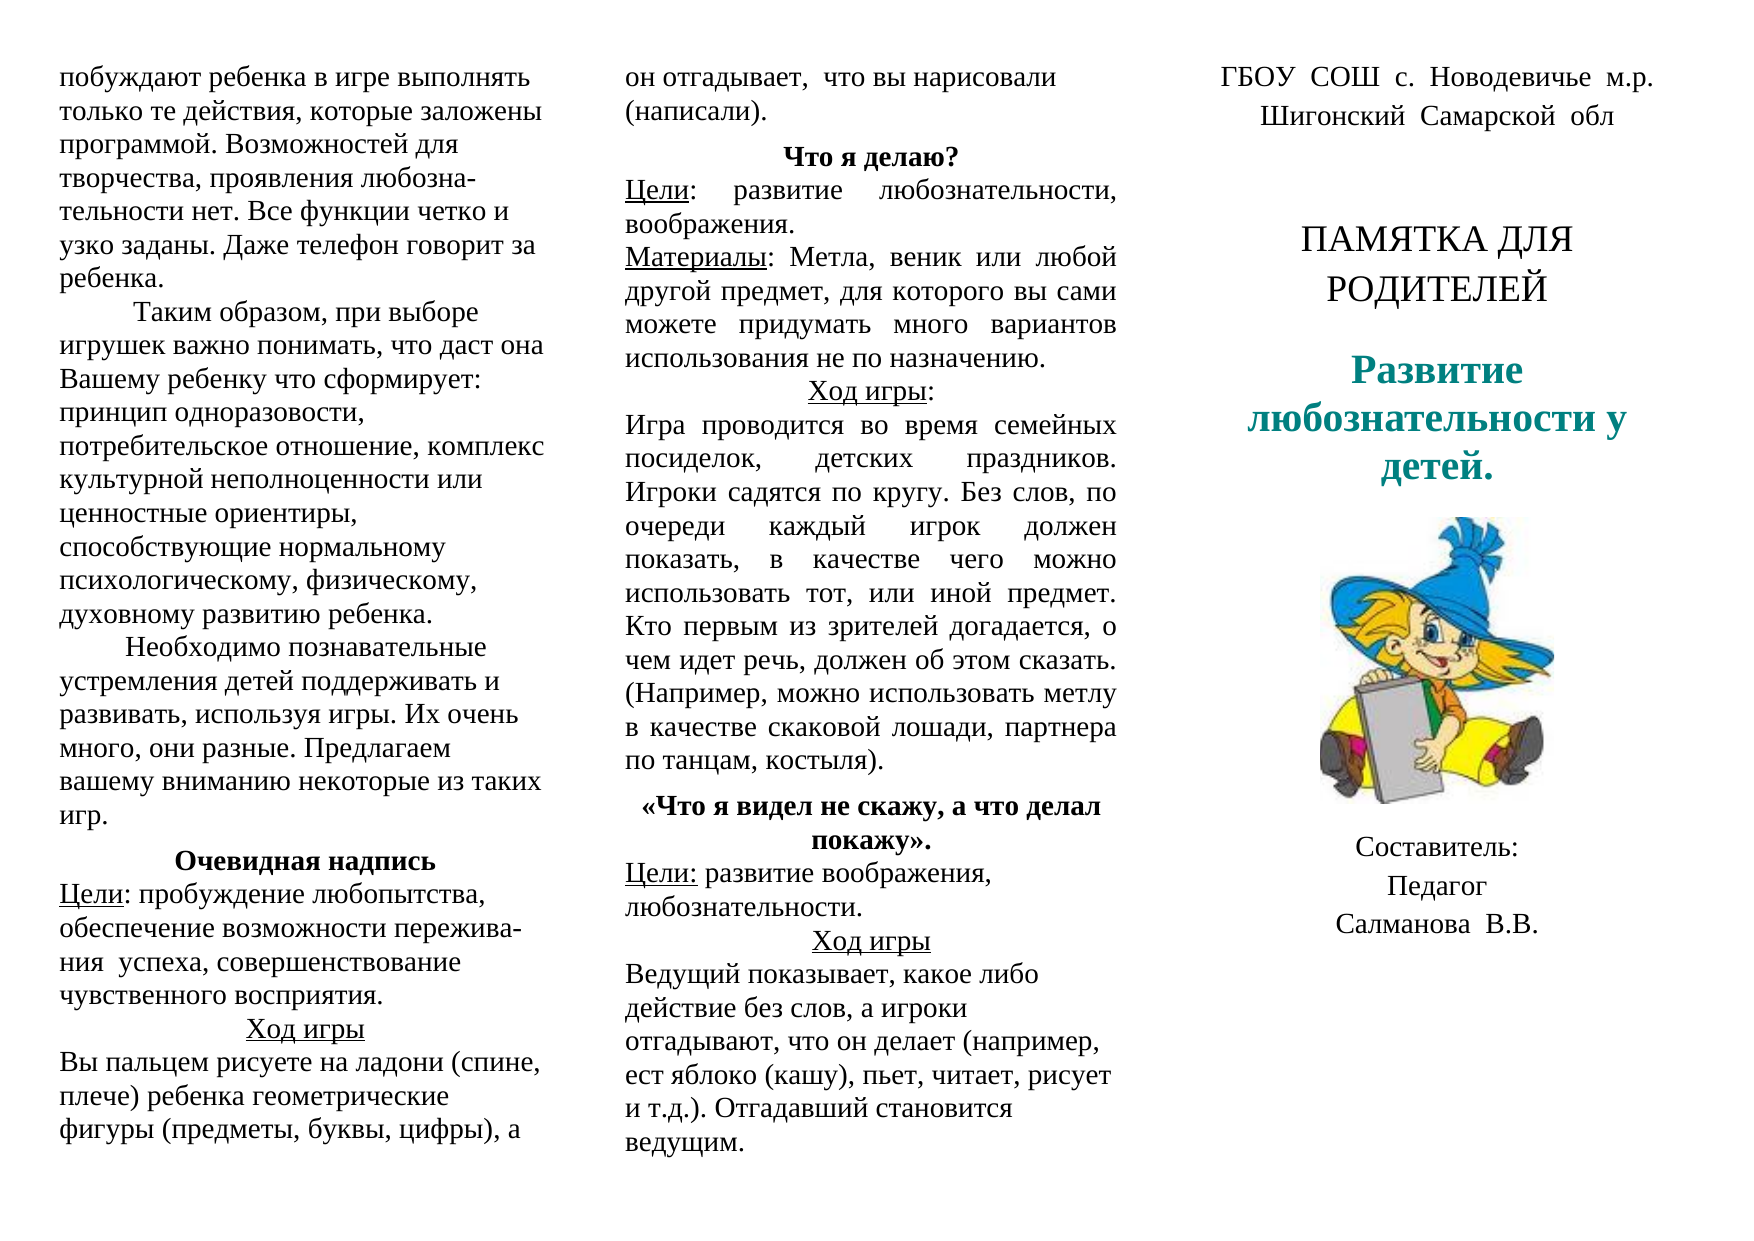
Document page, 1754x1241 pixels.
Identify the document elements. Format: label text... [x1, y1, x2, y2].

text Педагог [1191, 868, 1683, 901]
text Салманова В.В. [1191, 906, 1683, 940]
text Очевидная надпись [59, 843, 551, 877]
picture [1320, 517, 1555, 804]
text Вы пальцем рисуете на ладони (спине, плече) ребенка геометрические фигуры (предметы, буквы, цифры), а он отгадывает, что вы нарисовали (написали). [625, 59, 1117, 126]
text ПАМЯТКА ДЛЯ РОДИТЕЛЕЙ [1191, 216, 1683, 309]
text Необходимо познавательные устремления детей поддерживать и развивать, используя игры. Их очень много, они разные. Предлагаем вашему вниманию некоторые из таких игр. [59, 629, 551, 831]
text Материалы: Метла, веник или любой другой предмет, для которого вы сами можете придумать много вариантов использования не по назначению. [625, 239, 1117, 373]
text Игра проводится во время семейных посиделок, детских праздников. Игроки садятся по кругу. Без слов, по очереди каждый игрок должен показать, в качестве чего можно использовать тот, или иной предмет. Кто первым из зрителей догадается, о чем идет речь, должен об этом сказать. (Например, можно использовать метлу в качестве скаковой лошади, партнера по танцам, костыля). [625, 407, 1117, 776]
text Цели: пробуждение любопытства, обеспечение возможности пережива-ния успеха, совершенствование чувственного восприятия. [59, 877, 551, 1011]
text Развитие любознательности у детей. [1191, 345, 1683, 488]
text Вы пальцем рисуете на ладони (спине, плече) ребенка геометрические фигуры (предметы, буквы, цифры), а он отгадывает, что вы нарисовали (написали). [59, 1044, 551, 1145]
text Ход игры [625, 923, 1117, 956]
text Таким образом, при выборе игрушек важно понимать, что даст она Вашему ребенку что сформирует: принцип одноразовости, потребительское отношение, комплекс культурной неполноценности или ценностные ориентиры, способствующие нормальному психологическому, физическому, духовному развитию ребенка. [59, 294, 551, 629]
text «Что я видел не скажу, а что делал покажу». [625, 788, 1117, 856]
text Ведущий показывает, какое либо действие без слов, а игроки отгадывают, что он делает (например, ест яблоко (кашу), пьет, читает, рисует и т.д.). Отгадавший становится ведущим. [625, 956, 1117, 1157]
text Ход игры: [625, 373, 1117, 407]
text Ход игры [59, 1011, 551, 1044]
text побуждают ребенка в игре выполнять только те действия, которые заложены программой. Возможностей для творчества, проявления любозна-тельности нет. Все функции четко и узко заданы. Даже телефон говорит за ребенка. [59, 59, 551, 294]
text Что я делаю? [625, 139, 1117, 172]
text ГБОУ СОШ с. Новодевичье м.р. Шигонский Самарской обл [1191, 59, 1683, 131]
text Составитель: [1191, 829, 1683, 863]
text Цели: развитие воображения, любознательности. [625, 856, 1117, 923]
text Цели: развитие любознательности, воображения. [625, 172, 1117, 239]
